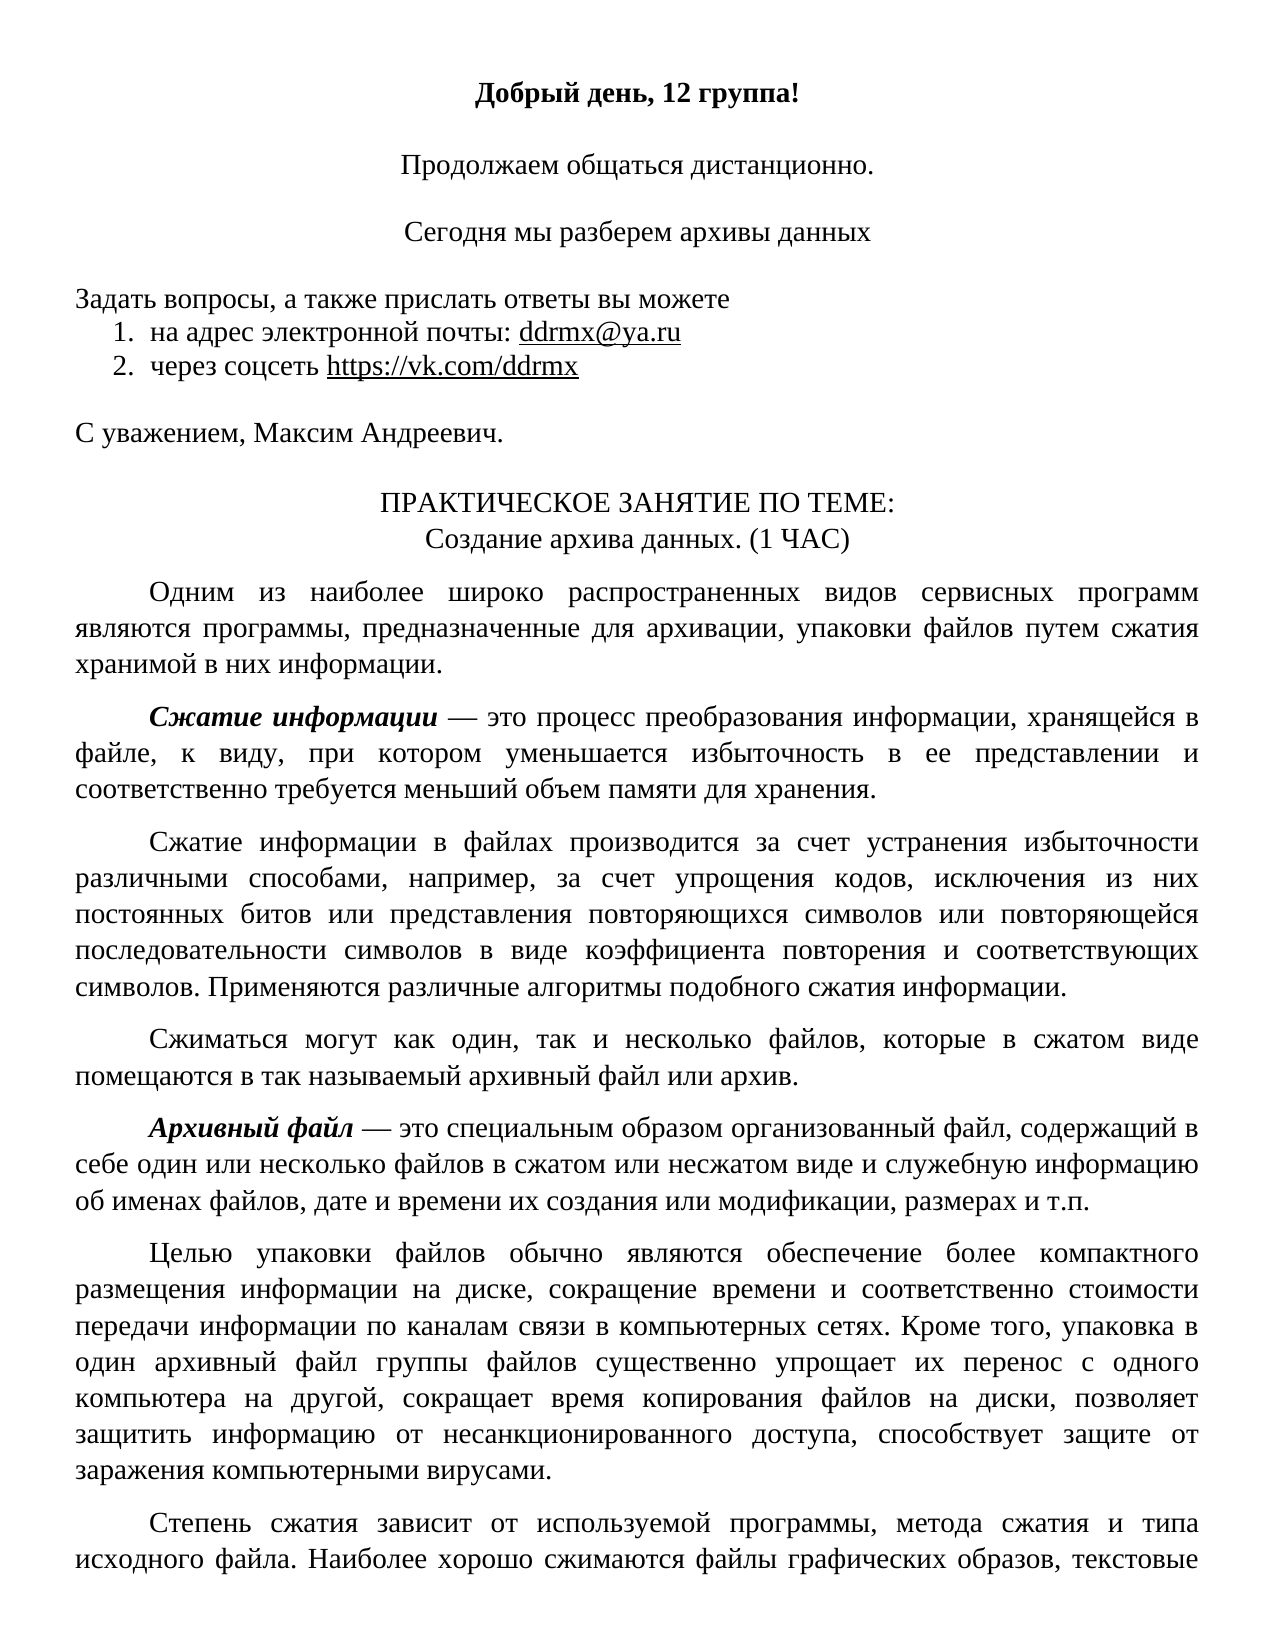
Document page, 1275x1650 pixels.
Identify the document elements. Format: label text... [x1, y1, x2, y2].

text Продолжаем общаться дистанционно. [75, 147, 1200, 180]
text Добрый день, 12 группа! [75, 75, 1200, 108]
list на адрес электронной почты: ddrmx@ya.ru [112, 314, 1200, 348]
text Целью упаковки файлов обычно являются обеспечение более компактного размещения информации на диске, сокращение времени и соответственно стоимости передачи информации по каналам связи в компьютерных сетях. Кроме того, упаковка в один архивный файл группы файлов существенно упрощает их перенос с одного компьютера на другой, сокращает время копирования файлов на диски, позволяет защитить информацию от несанкционированного доступа, способствует защите от заражения компьютерными вирусами. [75, 1236, 1200, 1486]
list через соцсеть https://vk.com/ddrmx [112, 348, 1200, 382]
text Архивный файл — это специальным образом организованный файл, содержащий в себе один или несколько файлов в сжатом или несжатом виде и служебную информацию об именах файлов, дате и времени их создания или модификации, размерах и т.п. [75, 1110, 1200, 1216]
text Сжатие информации в файлах производится за счет устранения избыточности различными способами, например, за счет упрощения кодов, исключения из них постоянных битов или представления повторяющихся символов или повторяющейся последовательности символов в виде коэффициента повторения и соответствующих символов. Применяются различные алгоритмы подобного сжатия информации. [75, 824, 1200, 1002]
text Сжатие информации — это процесс преобразования информации, хранящейся в файле, к виду, при котором уменьшается избыточность в ее представлении и соответственно требуется меньший объем памяти для хранения. [75, 699, 1200, 805]
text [75, 1505, 1200, 1575]
text Задать вопросы, а также прислать ответы вы можете [75, 281, 1200, 314]
text ПРАКТИЧЕСКОЕ ЗАНЯТИЕ ПО ТЕМЕ: [75, 485, 1200, 518]
text Создание архива данных. (1 ЧАС) [75, 521, 1200, 554]
text Сегодня мы разберем архивы данных [75, 214, 1200, 247]
text С уважением, Максим Андреевич. [75, 415, 1200, 449]
text Одним из наиболее широко распространенных видов сервисных программ являются программы, предназначенные для архивации, упаковки файлов путем сжатия хранимой в них информации. [75, 574, 1200, 680]
text Сжиматься могут как один, так и несколько файлов, которые в сжатом виде помещаются в так называемый архивный файл или архив. [75, 1021, 1200, 1091]
